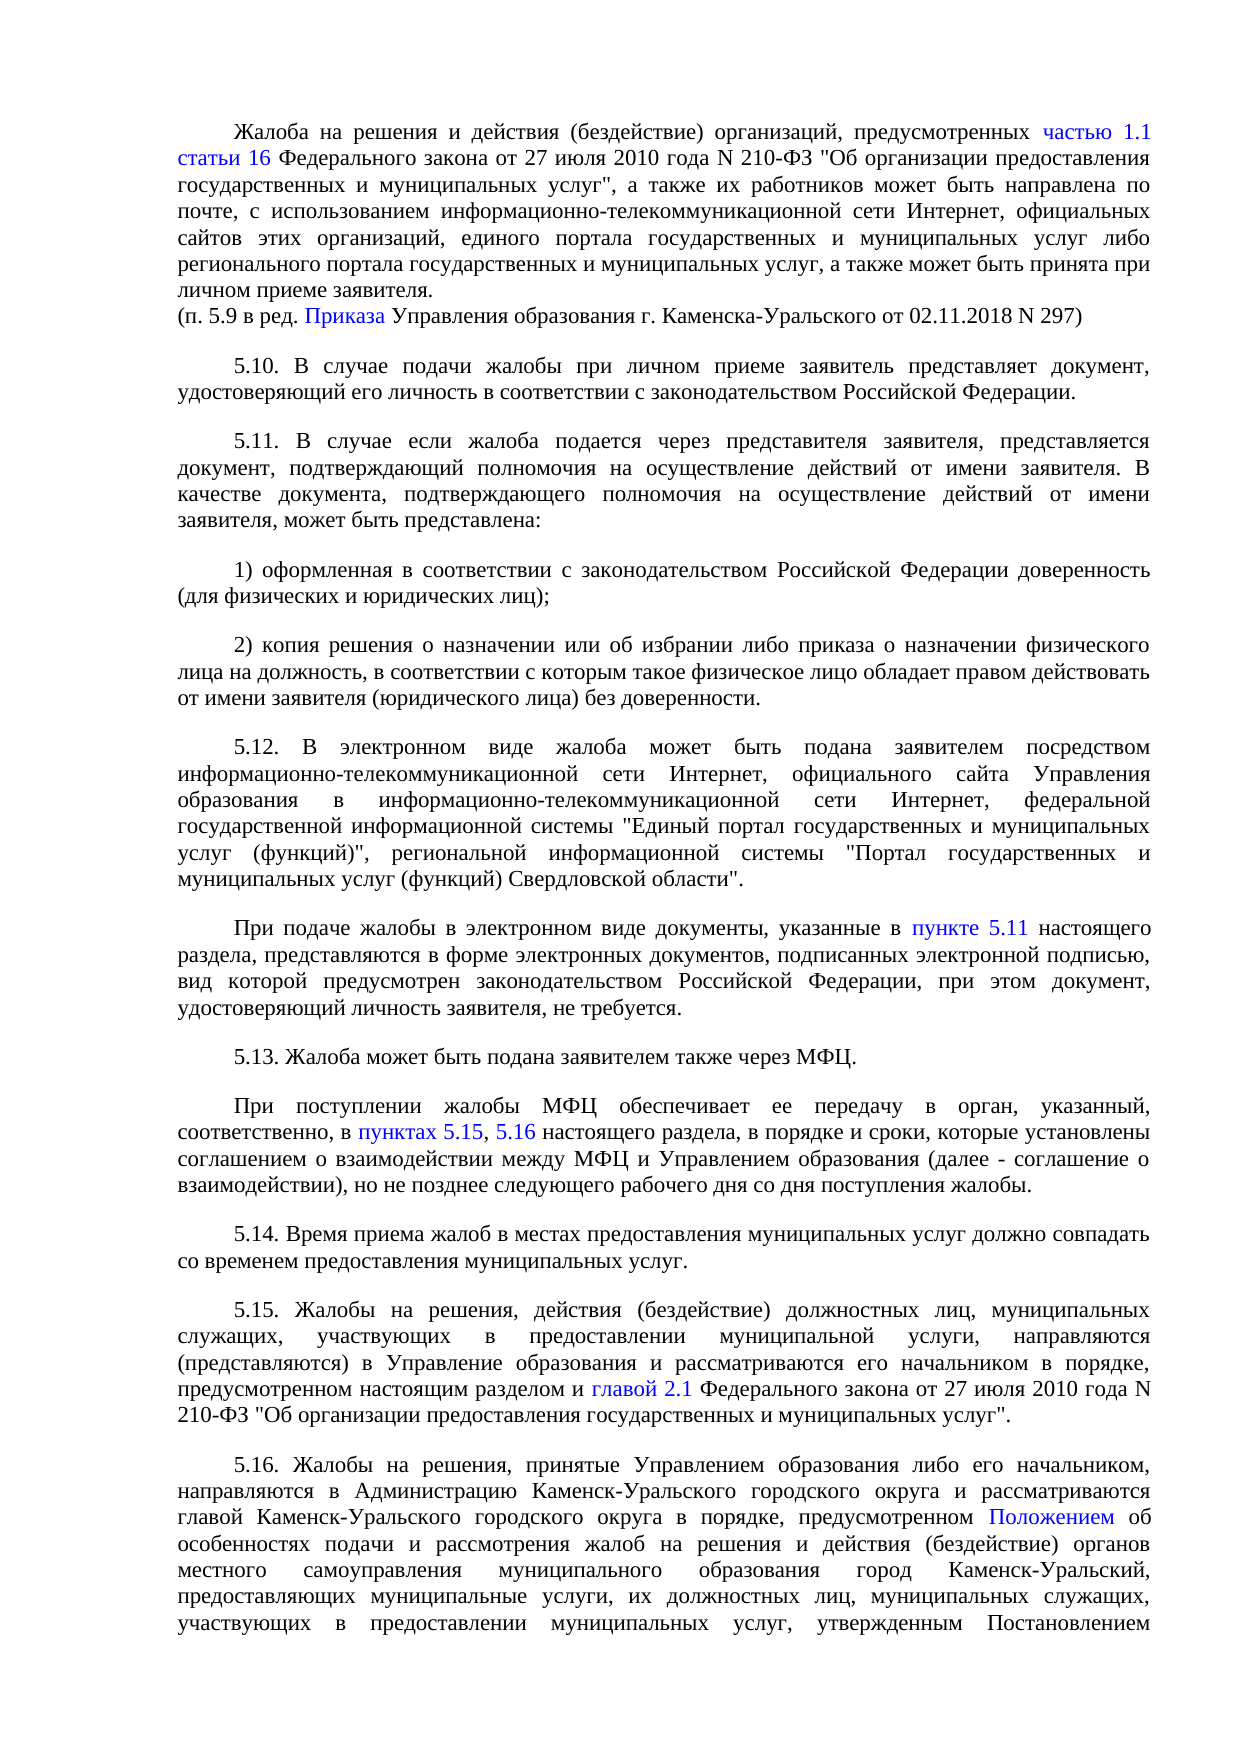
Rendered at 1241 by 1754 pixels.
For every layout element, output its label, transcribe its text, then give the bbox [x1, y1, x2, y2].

text 5.10. В случае подачи жалобы при личном приеме заявитель представляет документ, удостоверяющий его личность в соответствии с законодательством Российской Федерации. [177, 352, 1152, 404]
text При подаче жалобы в электронном виде документы, указанные в пункте 5.11 настоящего раздела, представляются в форме электронных документов, подписанных электронной подписью, вид которой предусмотрен законодательством Российской Федерации, при этом документ, удостоверяющий личность заявителя, не требуется. [177, 914, 1152, 1020]
text (п. 5.9 в ред. Приказа Управления образования г. Каменска-Уральского от 02.11.2018 N 297) [177, 303, 1152, 329]
text 1) оформленная в соответствии с законодательством Российской Федерации доверенность (для физических и юридических лиц); [177, 556, 1152, 608]
text 5.11. В случае если жалоба подается через представителя заявителя, представляется документ, подтверждающий полномочия на осуществление действий от имени заявителя. В качестве документа, подтверждающего полномочия на осуществление действий от имени заявителя, может быть представлена: [177, 427, 1152, 533]
text 5.14. Время приема жалоб в местах предоставления муниципальных услуг должно совпадать со временем предоставления муниципальных услуг. [177, 1220, 1152, 1273]
text 5.12. В электронном виде жалоба может быть подана заявителем посредством информационно-телекоммуникационной сети Интернет, официального сайта Управления образования в информационно-телекоммуникационной сети Интернет, федеральной государственной информационной системы "Единый портал государственных и муниципальных услуг (функций)", региональной информационной системы "Портал государственных и муниципальных услуг (функций) Свердловской области". [177, 733, 1152, 892]
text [177, 1451, 1152, 1635]
text 5.13. Жалоба может быть подана заявителем также через МФЦ. [177, 1043, 1152, 1069]
text 5.15. Жалобы на решения, действия (бездействие) должностных лиц, муниципальных служащих, участвующих в предоставлении муниципальной услуги, направляются (представляются) в Управление образования и рассматриваются его начальником в порядке, предусмотренном настоящим разделом и главой 2.1 Федерального закона от 27 июля 2010 года N 210-ФЗ "Об организации предоставления государственных и муниципальных услуг". [177, 1296, 1152, 1428]
text При поступлении жалобы МФЦ обеспечивает ее передачу в орган, указанный, соответственно, в пунктах 5.15, 5.16 настоящего раздела, в порядке и сроки, которые установлены соглашением о взаимодействии между МФЦ и Управлением образования (далее - соглашение о взаимодействии), но не позднее следующего рабочего дня со дня поступления жалобы. [177, 1092, 1152, 1197]
text Жалоба на решения и действия (бездействие) организаций, предусмотренных частью 1.1 статьи 16 Федерального закона от 27 июля 2010 года N 210-ФЗ "Об организации предоставления государственных и муниципальных услуг", а также их работников может быть направлена по почте, с использованием информационно-телекоммуникационной сети Интернет, официальных сайтов этих организаций, единого портала государственных и муниципальных услуг либо регионального портала государственных и муниципальных услуг, а также может быть принята при личном приеме заявителя. [177, 118, 1152, 303]
text 2) копия решения о назначении или об избрании либо приказа о назначении физического лица на должность, в соответствии с которым такое физическое лицо обладает правом действовать от имени заявителя (юридического лица) без доверенности. [177, 631, 1152, 711]
